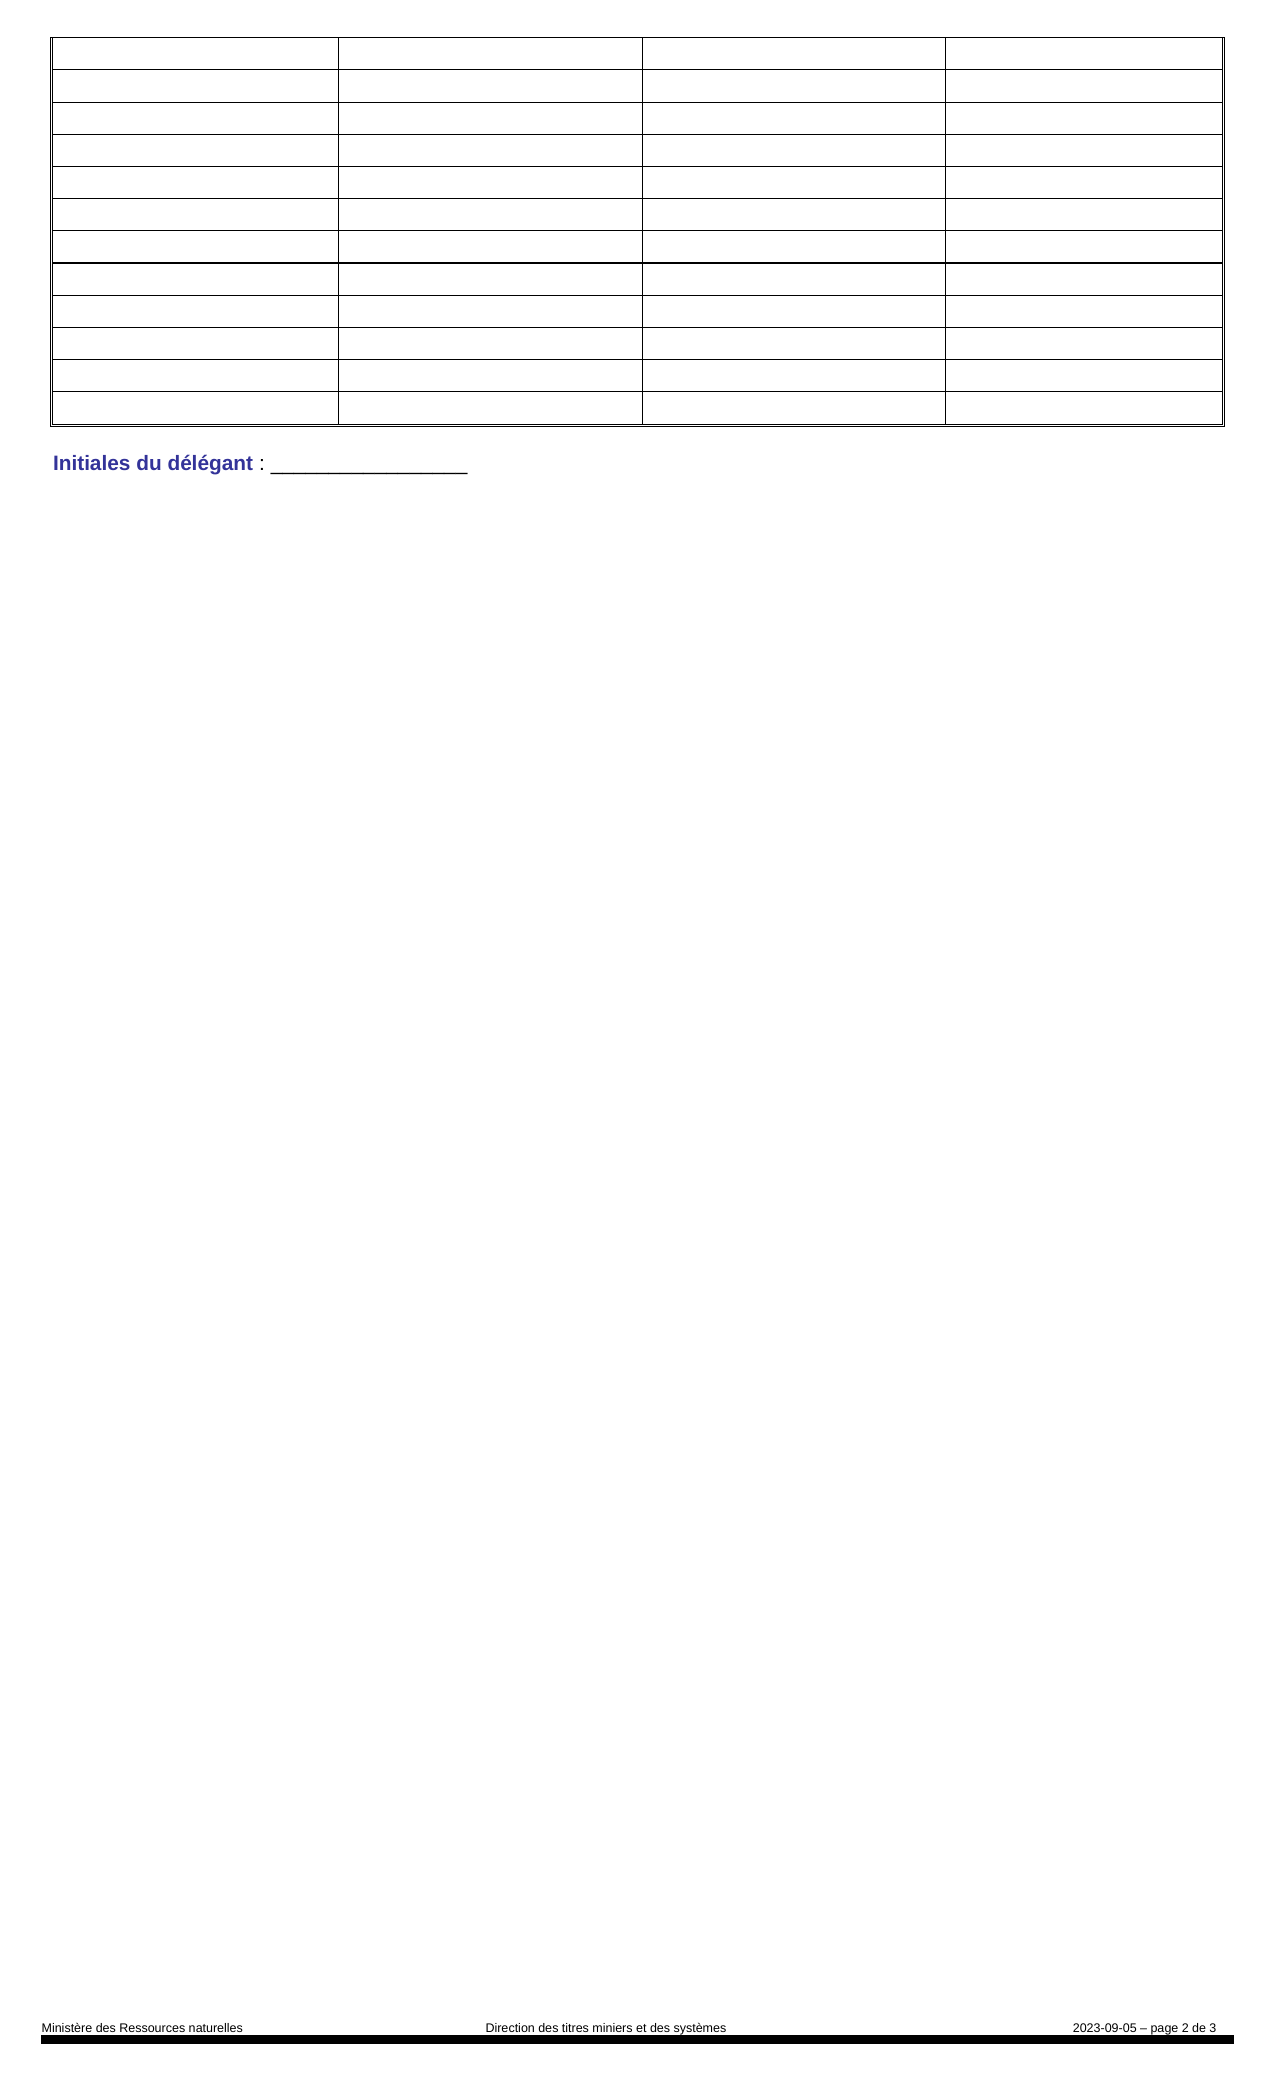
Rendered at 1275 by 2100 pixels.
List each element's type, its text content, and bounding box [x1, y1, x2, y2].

table_cell [53, 70, 338, 102]
table_cell [339, 167, 642, 198]
table_cell [53, 264, 338, 295]
table_cell [643, 38, 945, 69]
table_cell [53, 135, 338, 166]
table_cell [946, 135, 1222, 166]
table_cell [946, 231, 1222, 262]
table_cell [643, 199, 945, 230]
table_cell [946, 167, 1222, 198]
table_cell [643, 392, 945, 423]
table_cell [339, 38, 642, 69]
table_cell [53, 38, 338, 69]
table_cell [643, 70, 945, 102]
table_cell [53, 328, 338, 359]
table_cell [946, 264, 1222, 295]
table_cell [339, 70, 642, 102]
table_cell [643, 167, 945, 198]
table_cell [339, 231, 642, 262]
table_cell [339, 392, 642, 423]
table_cell [53, 199, 338, 230]
table_cell [643, 264, 945, 295]
table_cell [53, 360, 338, 391]
table_cell [53, 392, 338, 423]
table_cell [339, 135, 642, 166]
table_cell [339, 264, 642, 295]
table_cell [946, 392, 1222, 423]
table_cell [643, 231, 945, 262]
table_cell [946, 360, 1222, 391]
table_cell [946, 70, 1222, 102]
table_cell [339, 360, 642, 391]
table_cell [53, 231, 338, 262]
table_cell [53, 296, 338, 327]
table_cell [643, 296, 945, 327]
table_cell [946, 296, 1222, 327]
text Initiales du délégant : _________________ [41, 451, 1234, 474]
table_cell [339, 328, 642, 359]
table_cell [643, 135, 945, 166]
table_cell [946, 103, 1222, 134]
table_cell [643, 328, 945, 359]
table_cell [339, 296, 642, 327]
table_cell [946, 328, 1222, 359]
table_cell [53, 103, 338, 134]
table_cell [339, 199, 642, 230]
table_cell [643, 360, 945, 391]
table_cell [946, 199, 1222, 230]
table_cell [643, 103, 945, 134]
table_cell [339, 103, 642, 134]
table_cell [53, 167, 338, 198]
table_cell [946, 38, 1222, 69]
